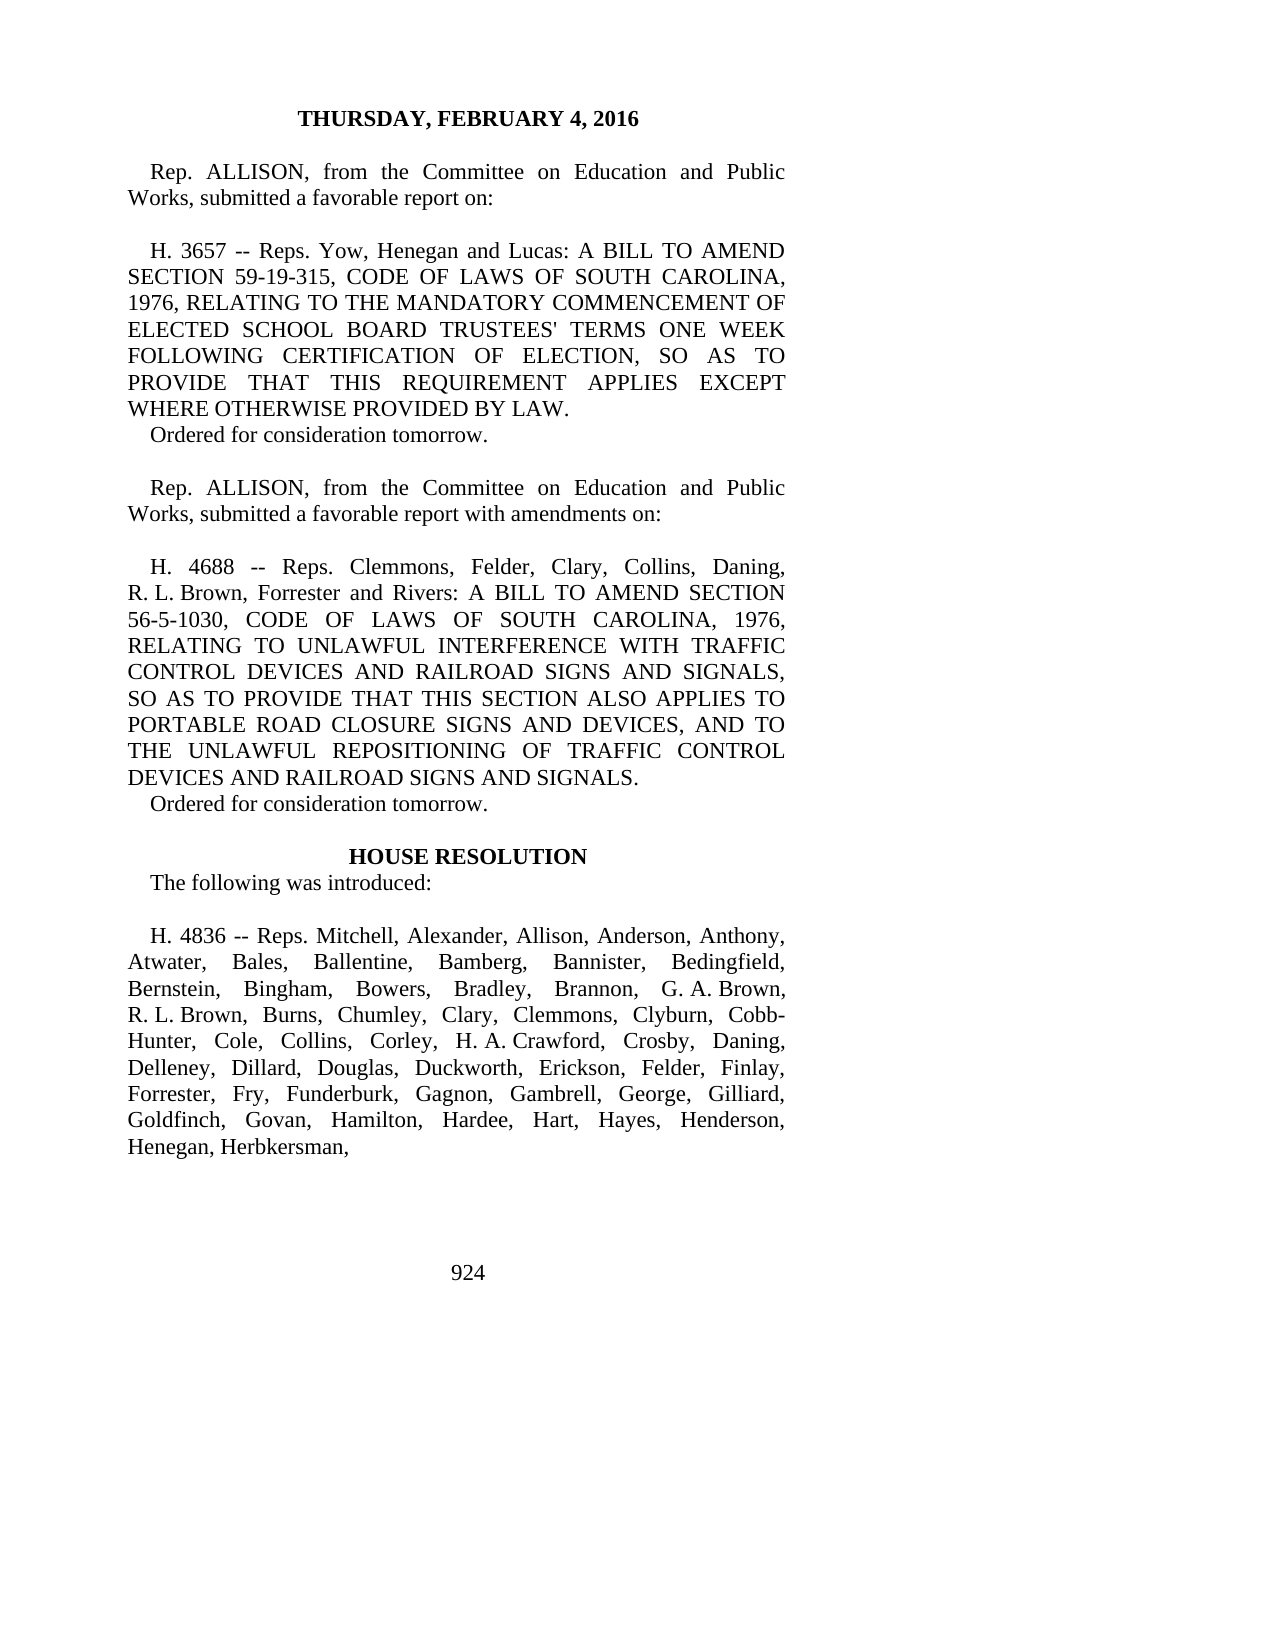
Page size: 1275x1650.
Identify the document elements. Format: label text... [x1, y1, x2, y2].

text Ordered for consideration tomorrow. [127, 790, 786, 817]
text HOUSE RESOLUTION [127, 843, 786, 869]
text The following was introduced: [127, 869, 786, 896]
text H. 4836 -- Reps. Mitchell, Alexander, Allison, Anderson, Anthony, Atwater, Bales, Ballentine, Bamberg, Bannister, Bedingfield, Bernstein, Bingham, Bowers, Bradley, Brannon, G. A. Brown, R. L. Brown, Burns, Chumley, Clary, Clemmons, Clyburn, Cobb-Hunter, Cole, Collins, Corley, H. A. Crawford, Crosby, Daning, Delleney, Dillard, Douglas, Duckworth, Erickson, Felder, Finlay, Forrester, Fry, Funderburk, Gagnon, Gambrell, George, Gilliard, Goldfinch, Govan, Hamilton, Hardee, Hart, Hayes, Henderson, Henegan, Herbkersman, [127, 922, 786, 1159]
text Ordered for consideration tomorrow. [127, 421, 786, 448]
text H. 3657 -- Reps. Yow, Henegan and Lucas: A BILL TO AMEND SECTION 59-19-315, CODE OF LAWS OF SOUTH CAROLINA, 1976, RELATING TO THE MANDATORY COMMENCEMENT OF ELECTED SCHOOL BOARD TRUSTEES' TERMS ONE WEEK FOLLOWING CERTIFICATION OF ELECTION, SO AS TO PROVIDE THAT THIS REQUIREMENT APPLIES EXCEPT WHERE OTHERWISE PROVIDED BY LAW. [127, 237, 786, 421]
text H. 4688 -- Reps. Clemmons, Felder, Clary, Collins, Daning, R. L. Brown, Forrester and Rivers: A BILL TO AMEND SECTION 56-5-1030, CODE OF LAWS OF SOUTH CAROLINA, 1976, RELATING TO UNLAWFUL INTERFERENCE WITH TRAFFIC CONTROL DEVICES AND RAILROAD SIGNS AND SIGNALS, SO AS TO PROVIDE THAT THIS SECTION ALSO APPLIES TO PORTABLE ROAD CLOSURE SIGNS AND DEVICES, AND TO THE UNLAWFUL REPOSITIONING OF TRAFFIC CONTROL DEVICES AND RAILROAD SIGNS AND SIGNALS. [127, 553, 786, 790]
text Rep. ALLISON, from the Committee on Education and Public Works, submitted a favorable report with amendments on: [127, 474, 786, 527]
text Rep. ALLISON, from the Committee on Education and Public Works, submitted a favorable report on: [127, 158, 786, 210]
